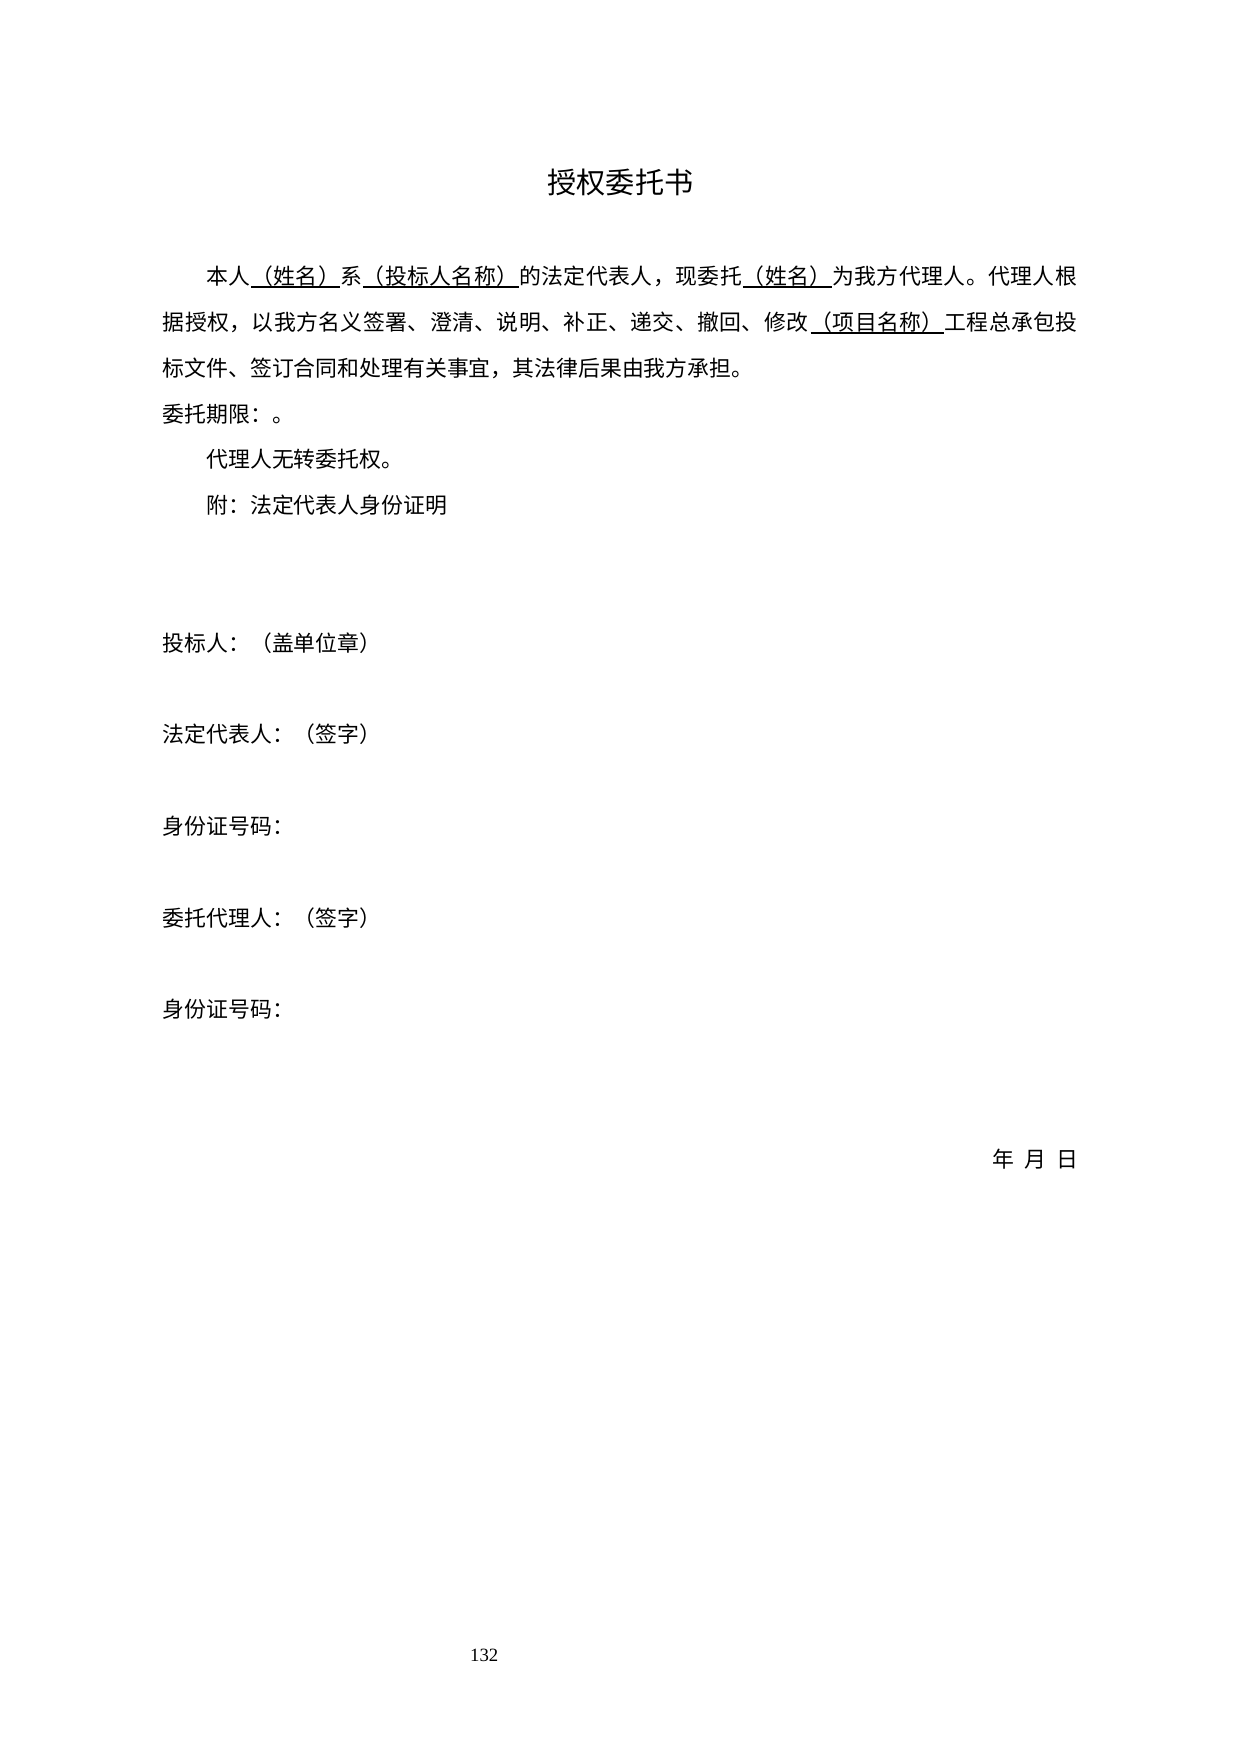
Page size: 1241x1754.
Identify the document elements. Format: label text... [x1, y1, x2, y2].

text 代理人无转委托权。 [162, 431, 1078, 477]
text 身份证号码： [162, 798, 1078, 844]
text 委托代理人：（签字） [162, 889, 1078, 935]
text 年 月 日 [162, 1131, 1078, 1177]
text 投标人：（盖单位章） [162, 614, 1078, 660]
text 授权委托书 [162, 160, 1078, 202]
text 法定代表人：（签字） [162, 706, 1078, 752]
text 附：法定代表人身份证明 [162, 477, 1078, 523]
text 本人（姓名）系（投标人名称）的法定代表人，现委托（姓名）为我方代理人。代理人根据授权，以我方名义签署、澄清、说明、补正、递交、撤回、修改（项目名称）工程总承包投标文件、签订合同和处理有关事宜，其法律后果由我方承担。 [162, 248, 1078, 385]
text 身份证号码： [162, 981, 1078, 1027]
text 委托期限：。 [162, 385, 1078, 431]
